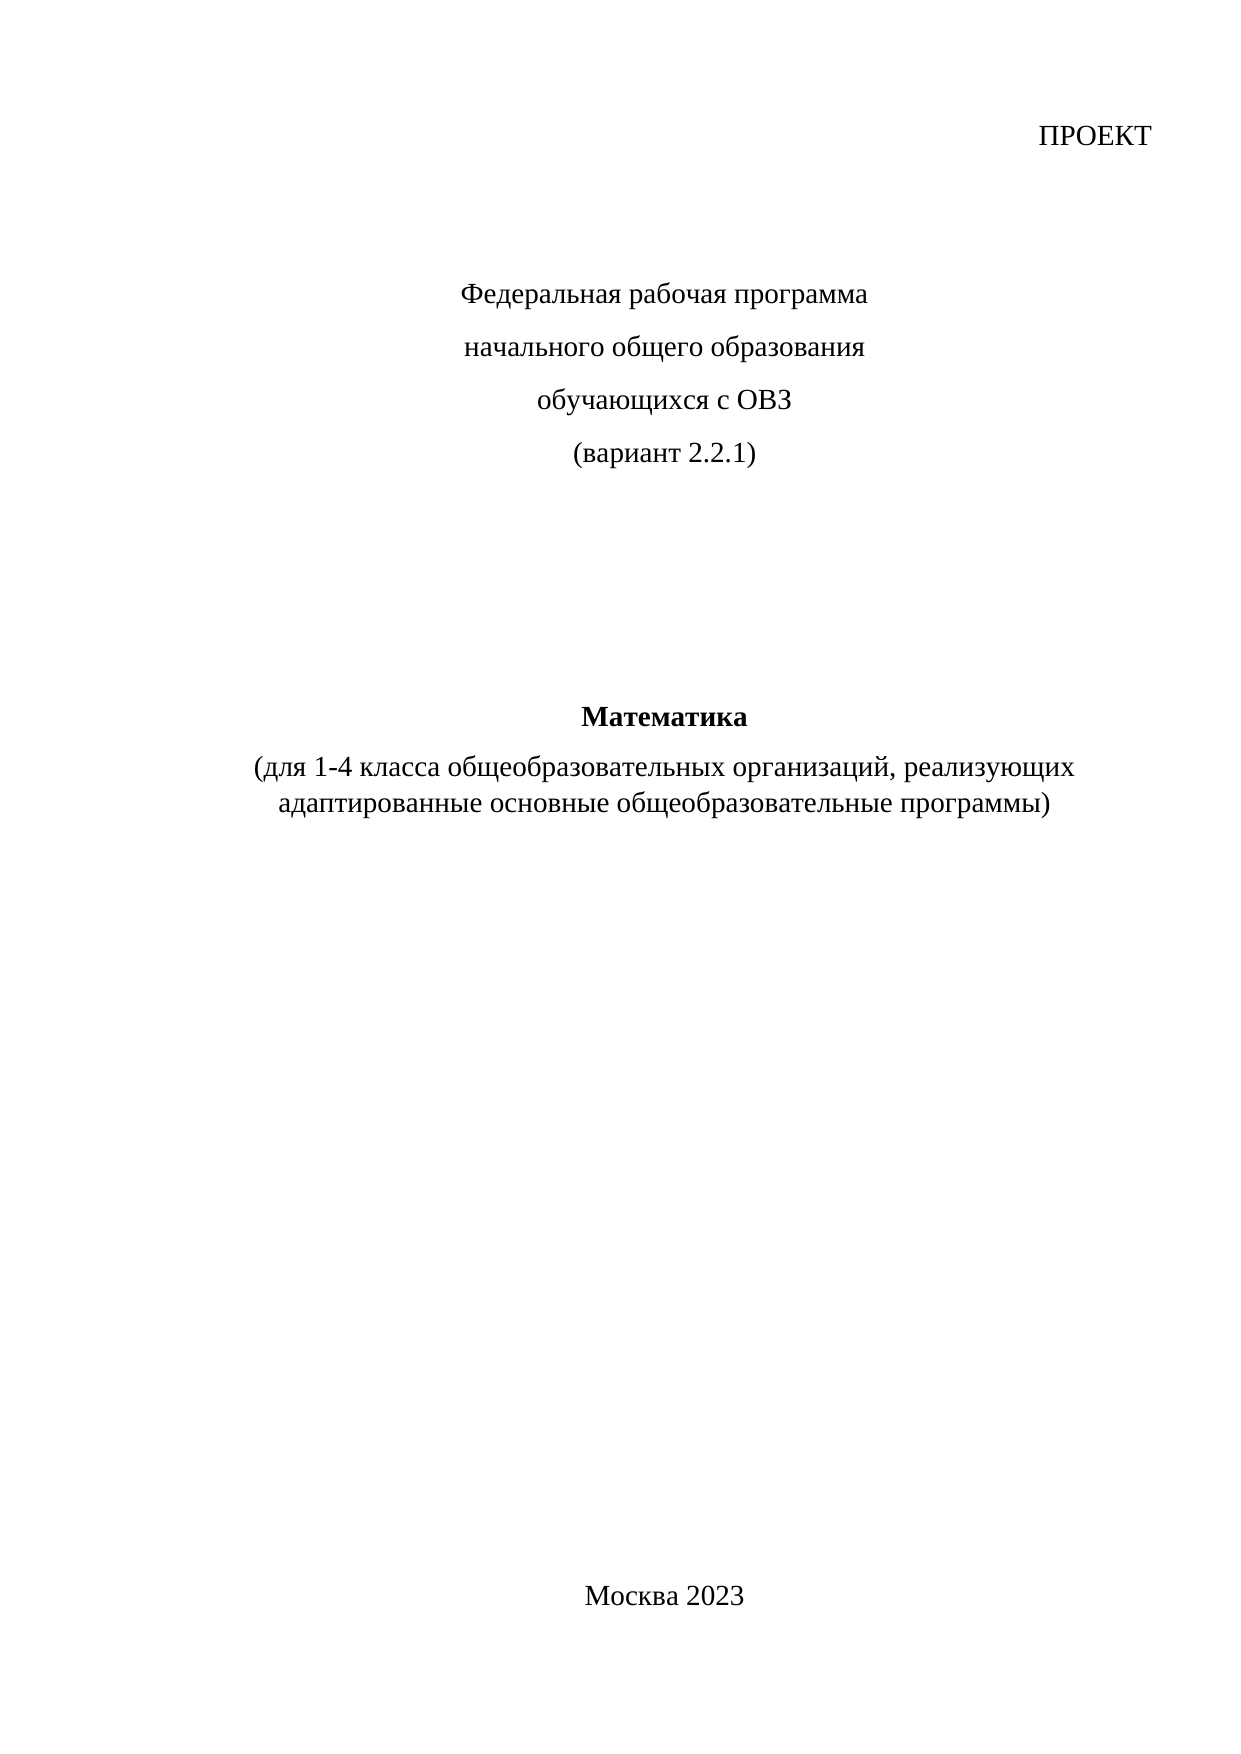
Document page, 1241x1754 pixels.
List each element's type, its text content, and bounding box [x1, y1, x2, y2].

text Федеральная рабочая программа [177, 277, 1152, 310]
text обучающихся с ОВЗ [177, 382, 1152, 416]
text Математика [177, 699, 1152, 733]
text Москва 2023 [177, 1578, 1152, 1611]
text ПРОЕКТ [177, 118, 1152, 152]
text (вариант 2.2.1) [177, 435, 1152, 468]
text начального общего образования [177, 329, 1152, 363]
text (для 1-4 класса общеобразовательных организаций, реализующих адаптированные основные общеобразовательные программы) [177, 749, 1152, 819]
